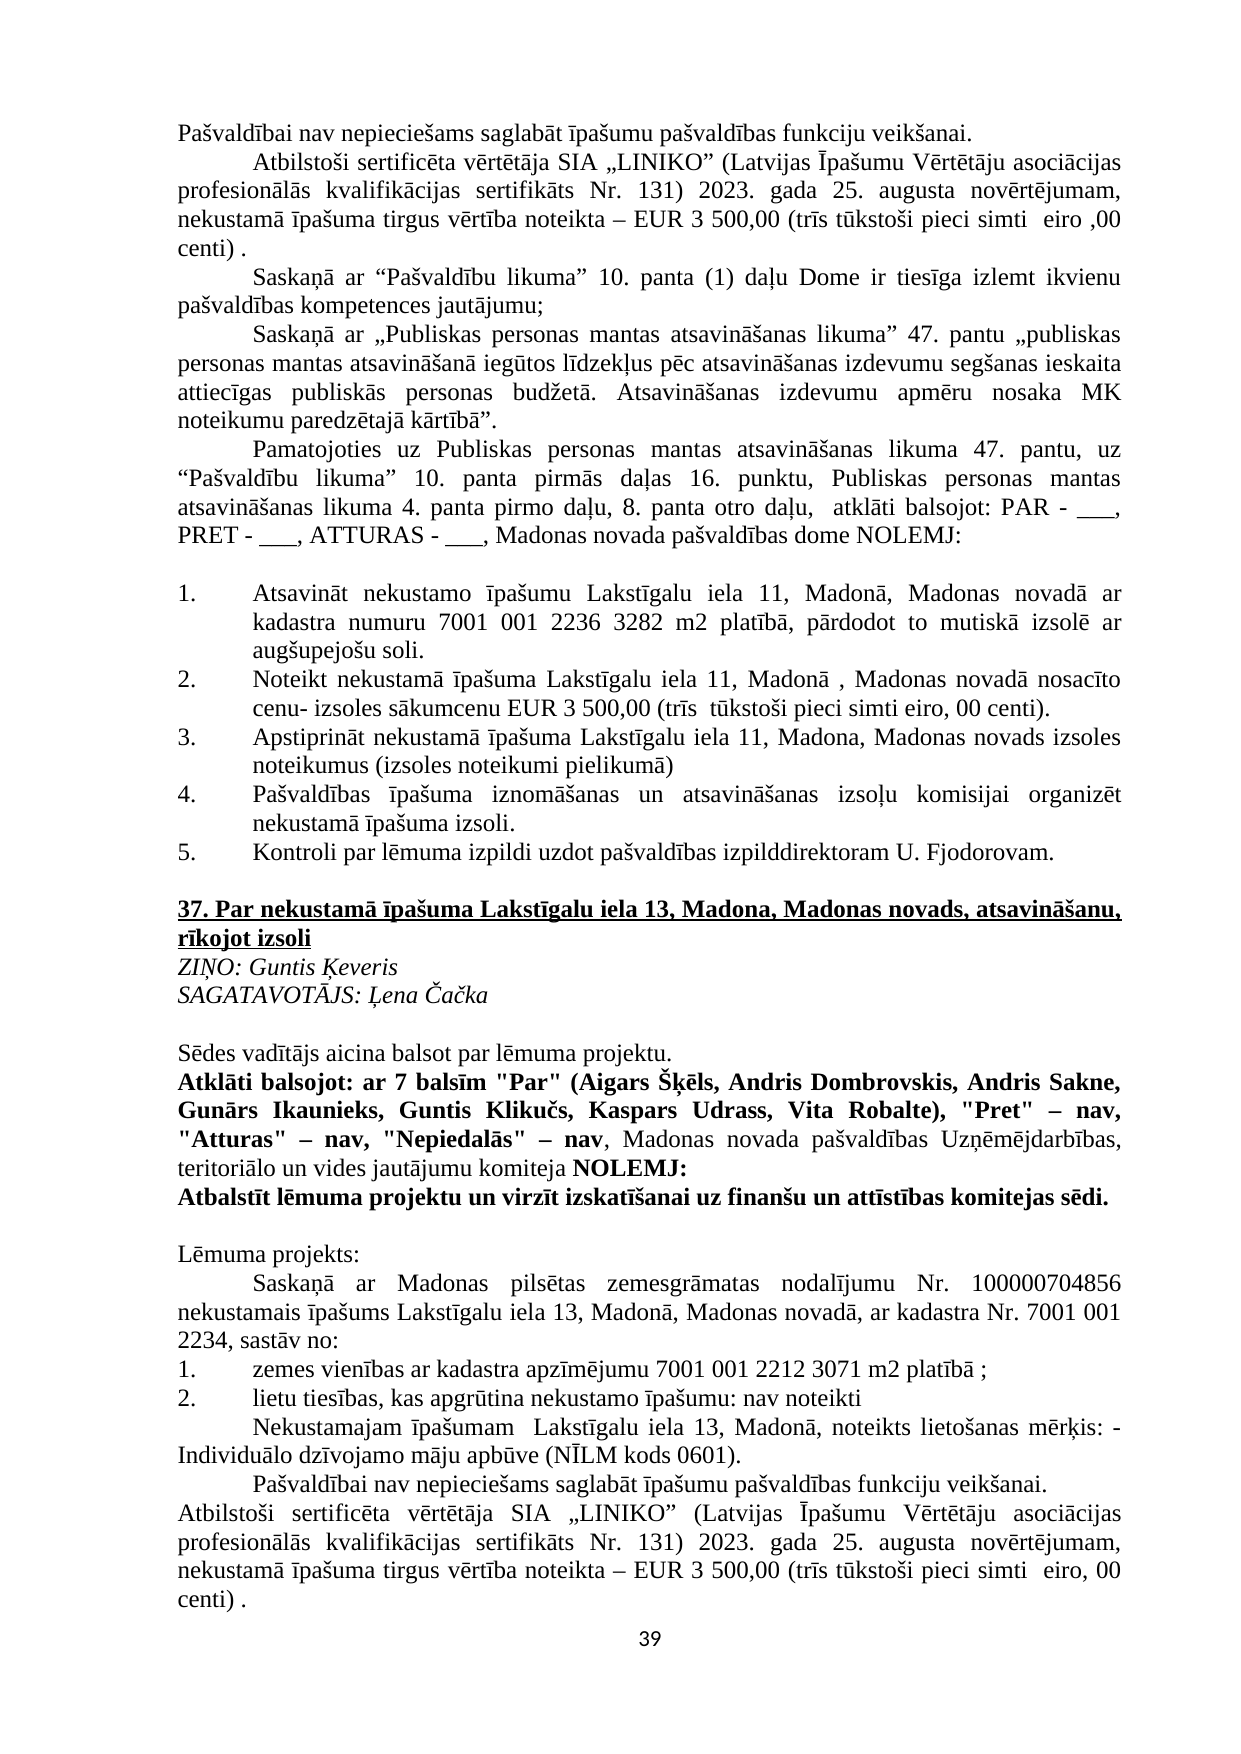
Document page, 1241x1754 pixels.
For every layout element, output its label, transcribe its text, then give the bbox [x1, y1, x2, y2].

text Atbilstoši sertificēta vērtētāja SIA „LINIKO” (Latvijas Īpašumu Vērtētāju asociācijas profesionālās kvalifikācijas sertifikāts Nr. 131) 2023. gada 25. augusta novērtējumam, nekustamā īpašuma tirgus vērtība noteikta – EUR 3 500,00 (trīs tūkstoši pieci simti eiro, 00 centi) . [177, 1498, 1122, 1613]
text Saskaņā ar “Pašvaldību likuma” 10. panta (1) daļu Dome ir tiesīga izlemt ikvienu pašvaldības kompetences jautājumu; [177, 262, 1122, 319]
text 1. zemes vienības ar kadastra apzīmējumu 7001 001 2212 3071 m2 platībā ; [177, 1354, 1122, 1383]
text Saskaņā ar „Publiskas personas mantas atsavināšanas likuma” 47. pantu „publiskas personas mantas atsavināšanā iegūtos līdzekļus pēc atsavināšanas izdevumu segšanas ieskaita attiecīgas publiskās personas budžetā. Atsavināšanas izdevumu apmēru nosaka MK noteikumu paredzētajā kārtībā”. [177, 319, 1122, 434]
text Pamatojoties uz Publiskas personas mantas atsavināšanas likuma 47. pantu, uz “Pašvaldību likuma” 10. panta pirmās daļas 16. punktu, Publiskas personas mantas atsavināšanas likuma 4. panta pirmo daļu, 8. panta otro daļu, atklāti balsojot: PAR - ___, PRET - ___, ATTURAS - ___, Madonas novada pašvaldības dome NOLEMJ: [177, 434, 1122, 549]
text 37. Par nekustamā īpašuma Lakstīgalu iela 13, Madona, Madonas novads, atsavināšanu, rīkojot izsoli [177, 894, 1122, 919]
text Nekustamajam īpašumam Lakstīgalu iela 13, Madonā, noteikts lietošanas mērķis: - Individuālo dzīvojamo māju apbūve (NĪLM kods 0601). [177, 1412, 1122, 1469]
text Sēdes vadītājs aicina balsot par lēmuma projektu. [177, 1038, 1122, 1067]
list Pašvaldības īpašuma iznomāšanas un atsavināšanas izsoļu komisijai organizēt nekustamā īpašuma izsoli. [177, 779, 1122, 837]
text Atklāti balsojot: ar 7 balsīm "Par" (Aigars Šķēls, Andris Dombrovskis, Andris Sakne, Gunārs Ikaunieks, Guntis Klikučs, Kaspars Udrass, Vita Robalte), "Pret" – nav, "Atturas" – nav, "Nepiedalās" – nav, Madonas novada pašvaldības Uzņēmējdarbības, teritoriālo un vides jautājumu komiteja NOLEMJ: [177, 1067, 1122, 1182]
text Saskaņā ar Madonas pilsētas zemesgrāmatas nodalījumu Nr. 100000704856 nekustamais īpašums Lakstīgalu iela 13, Madonā, Madonas novadā, ar kadastra Nr. 7001 001 2234, sastāv no: [177, 1268, 1122, 1354]
text 2. lietu tiesības, kas apgrūtina nekustamo īpašumu: nav noteikti [177, 1383, 1122, 1412]
list Atsavināt nekustamo īpašumu Lakstīgalu iela 11, Madonā, Madonas novadā ar kadastra numuru 7001 001 2236 3282 m2 platībā, pārdodot to mutiskā izsolē ar augšupejošu soli. [177, 578, 1122, 664]
text Lēmuma projekts: [177, 1239, 1122, 1268]
text 37. Par nekustamā īpašuma Lakstīgalu iela 13, Madona, Madonas novads, atsavināšanu, rīkojot izsoli [177, 920, 1122, 952]
text Atbilstoši sertificēta vērtētāja SIA „LINIKO” (Latvijas Īpašumu Vērtētāju asociācijas profesionālās kvalifikācijas sertifikāts Nr. 131) 2023. gada 25. augusta novērtējumam, nekustamā īpašuma tirgus vērtība noteikta – EUR 3 500,00 (trīs tūkstoši pieci simti eiro ,00 centi) . [177, 147, 1122, 262]
list Kontroli par lēmuma izpildi uzdot pašvaldības izpilddirektoram U. Fjodorovam. [177, 837, 1122, 866]
text ZIŅO: Guntis Ķeveris [177, 952, 1122, 981]
list Noteikt nekustamā īpašuma Lakstīgalu iela 11, Madonā , Madonas novadā nosacīto cenu- izsoles sākumcenu EUR 3 500,00 (trīs tūkstoši pieci simti eiro, 00 centi). [177, 664, 1122, 722]
text SAGATAVOTĀJS: Ļena Čačka [177, 981, 1122, 1009]
text Pašvaldībai nav nepieciešams saglabāt īpašumu pašvaldības funkciju veikšanai. [177, 118, 1122, 147]
text Pašvaldībai nav nepieciešams saglabāt īpašumu pašvaldības funkciju veikšanai. [177, 1469, 1122, 1498]
text Atbalstīt lēmuma projektu un virzīt izskatīšanai uz finanšu un attīstības komitejas sēdi. [177, 1182, 1122, 1211]
list Apstiprināt nekustamā īpašuma Lakstīgalu iela 11, Madona, Madonas novads izsoles noteikumus (izsoles noteikumi pielikumā) [177, 722, 1122, 779]
